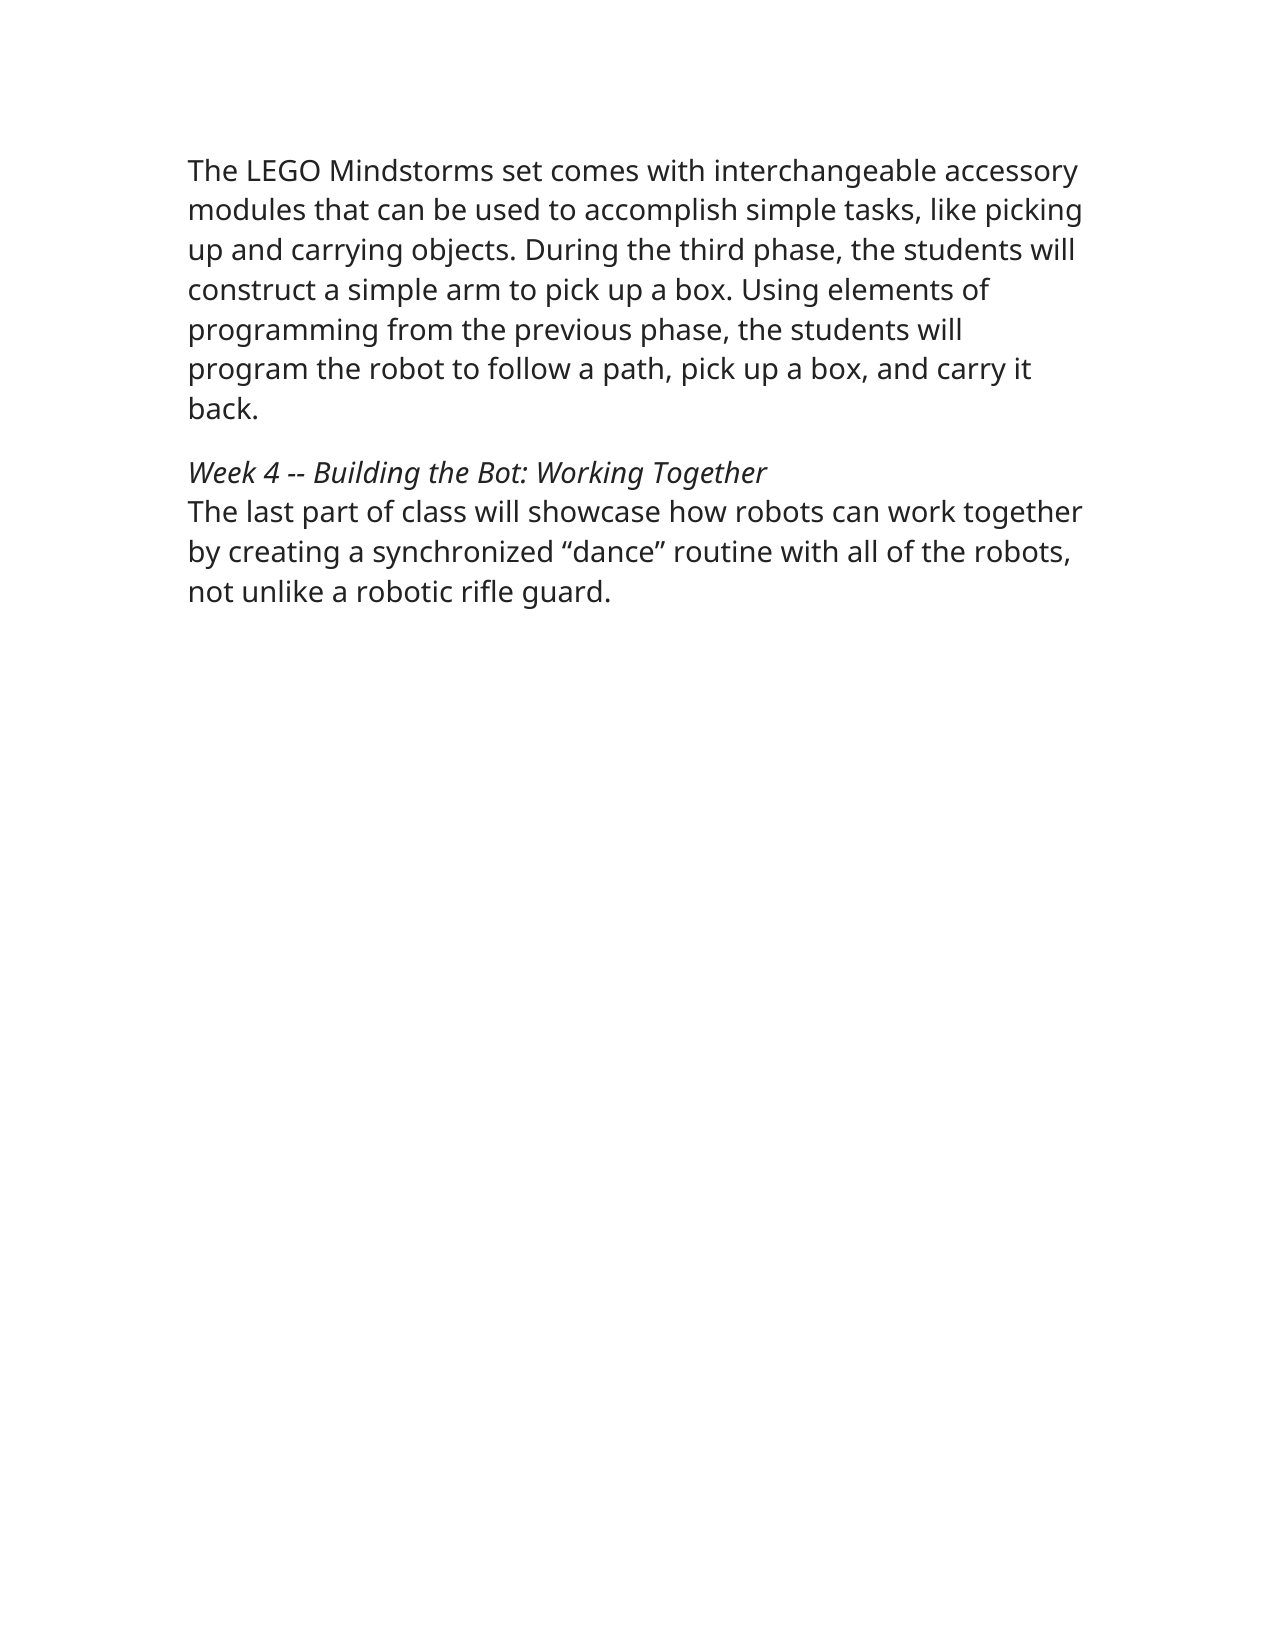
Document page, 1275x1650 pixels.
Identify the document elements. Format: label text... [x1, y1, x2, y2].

text The LEGO Mindstorms set comes with interchangeable accessory modules that can be used to accomplish simple tasks, like picking up and carrying objects. During the third phase, the students will construct a simple arm to pick up a box. Using elements of programming from the previous phase, the students will program the robot to follow a path, pick up a box, and carry it back. [187, 150, 1087, 428]
text Week 4 -- Building the Bot: Working Together The last part of class will showcase how robots can work together by creating a synchronized “dance” routine with all of the robots, not unlike a robotic rifle guard. [627, 452, 1087, 611]
